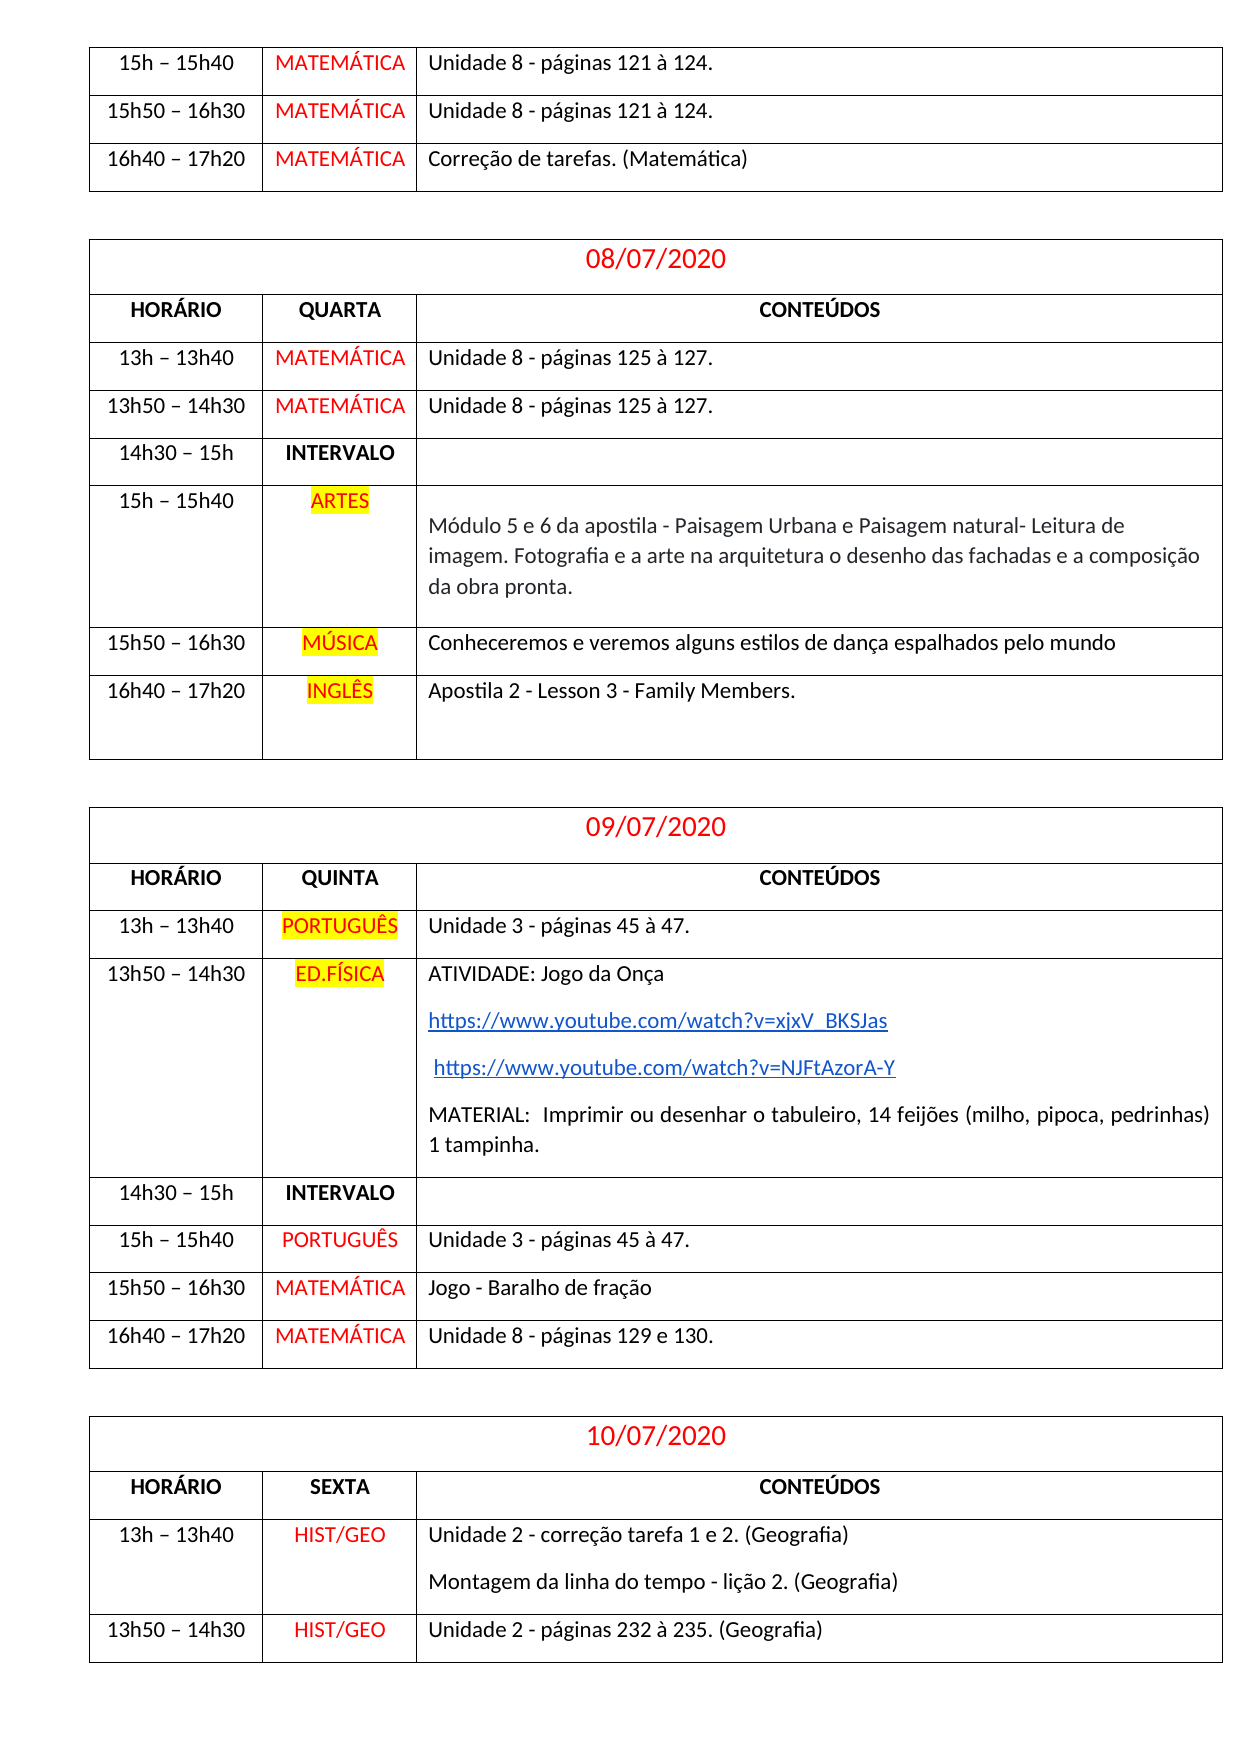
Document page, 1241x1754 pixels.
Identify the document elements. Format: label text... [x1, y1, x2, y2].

table_header 09/07/2020 [90, 808, 1222, 862]
table_cell Conheceremos e veremos alguns estilos de dança espalhados pelo mundo [417, 628, 1222, 675]
table_cell [417, 439, 1222, 485]
table_cell MATEMÁTICA [263, 343, 416, 390]
table_cell Unidade 3 - páginas 45 à 47. [417, 1226, 1222, 1272]
table_cell MATEMÁTICA [263, 48, 416, 95]
table_cell CONTEÚDOS [417, 864, 1222, 910]
table_cell Apostila 2 - Lesson 3 - Family Members. [417, 676, 1222, 759]
table_cell [417, 1178, 1222, 1224]
table_cell PORTUGUÊS [263, 911, 416, 958]
table_cell Correção de tarefas. (Matemática) [417, 144, 1222, 191]
table_cell MATEMÁTICA [263, 144, 416, 191]
table_cell Módulo 5 e 6 da apostila - Paisagem Urbana e Paisagem natural- Leitura de imagem. Fotografia e a arte na arquitetura o desenho das fachadas e a composição da obra pronta. [417, 486, 1222, 627]
table_cell 13h – 13h40 [90, 343, 262, 390]
table_cell Unidade 8 - páginas 125 à 127. [417, 391, 1222, 437]
table_cell 13h50 – 14h30 [90, 959, 262, 1177]
table_cell MATEMÁTICA [263, 391, 416, 437]
table_cell HIST/GEO [263, 1615, 416, 1662]
table_cell Unidade 2 - correção tarefa 1 e 2. (Geografia) Montagem da linha do tempo - lição 2. (Geografia) [417, 1520, 1222, 1614]
table_cell Unidade 2 - páginas 232 à 235. (Geografia) [417, 1615, 1222, 1662]
table_cell ED.FÍSICA [263, 959, 416, 1177]
table_cell QUINTA [263, 864, 416, 910]
table_cell INGLÊS [263, 676, 416, 759]
table_cell 15h50 – 16h30 [90, 96, 262, 143]
table_header 10/07/2020 [90, 1417, 1222, 1471]
table_cell QUARTA [263, 295, 416, 342]
table_cell 13h – 13h40 [90, 1520, 262, 1614]
table_cell 16h40 – 17h20 [90, 1321, 262, 1368]
table_cell 16h40 – 17h20 [90, 144, 262, 191]
table_cell ATIVIDADE: Jogo da Onça https://www.youtube.com/watch?v=xjxV_BKSJas https://www.youtube.com/watch?v=NJFtAzorA-Y MATERIAL: Imprimir ou desenhar o tabuleiro, 14 feijões (milho, pipoca, pedrinhas) 1 tampinha. [417, 959, 1222, 1177]
table_cell HIST/GEO [263, 1520, 416, 1614]
table_cell INTERVALO [263, 439, 416, 485]
table_cell SEXTA [263, 1472, 416, 1519]
table_cell CONTEÚDOS [417, 295, 1222, 342]
table_cell Unidade 8 - páginas 125 à 127. [417, 343, 1222, 390]
table_cell 13h – 13h40 [90, 911, 262, 958]
table_cell ARTES [263, 486, 416, 627]
table_cell 13h50 – 14h30 [90, 391, 262, 437]
table_cell 14h30 – 15h [90, 1178, 262, 1224]
table_cell CONTEÚDOS [417, 1472, 1222, 1519]
table_cell 13h50 – 14h30 [90, 1615, 262, 1662]
table_cell 14h30 – 15h [90, 439, 262, 485]
table_cell MÚSICA [263, 628, 416, 675]
table_cell HORÁRIO [90, 295, 262, 342]
table_cell PORTUGUÊS [263, 1226, 416, 1272]
table_cell Unidade 8 - páginas 121 à 124. [417, 48, 1222, 95]
table_header 08/07/2020 [90, 240, 1222, 294]
table_cell HORÁRIO [90, 1472, 262, 1519]
table_cell Jogo - Baralho de fração [417, 1273, 1222, 1320]
table_cell HORÁRIO [90, 864, 262, 910]
table_cell 16h40 – 17h20 [90, 676, 262, 759]
table_cell INTERVALO [263, 1178, 416, 1224]
table_cell 15h50 – 16h30 [90, 628, 262, 675]
table_cell MATEMÁTICA [263, 96, 416, 143]
table_cell 15h – 15h40 [90, 486, 262, 627]
table_cell MATEMÁTICA [263, 1273, 416, 1320]
table_cell 15h50 – 16h30 [90, 1273, 262, 1320]
table_cell Unidade 8 - páginas 129 e 130. [417, 1321, 1222, 1368]
table_cell 15h – 15h40 [90, 1226, 262, 1272]
table_cell 15h – 15h40 [90, 48, 262, 95]
table_cell Unidade 3 - páginas 45 à 47. [417, 911, 1222, 958]
table_cell MATEMÁTICA [263, 1321, 416, 1368]
table_cell Unidade 8 - páginas 121 à 124. [417, 96, 1222, 143]
